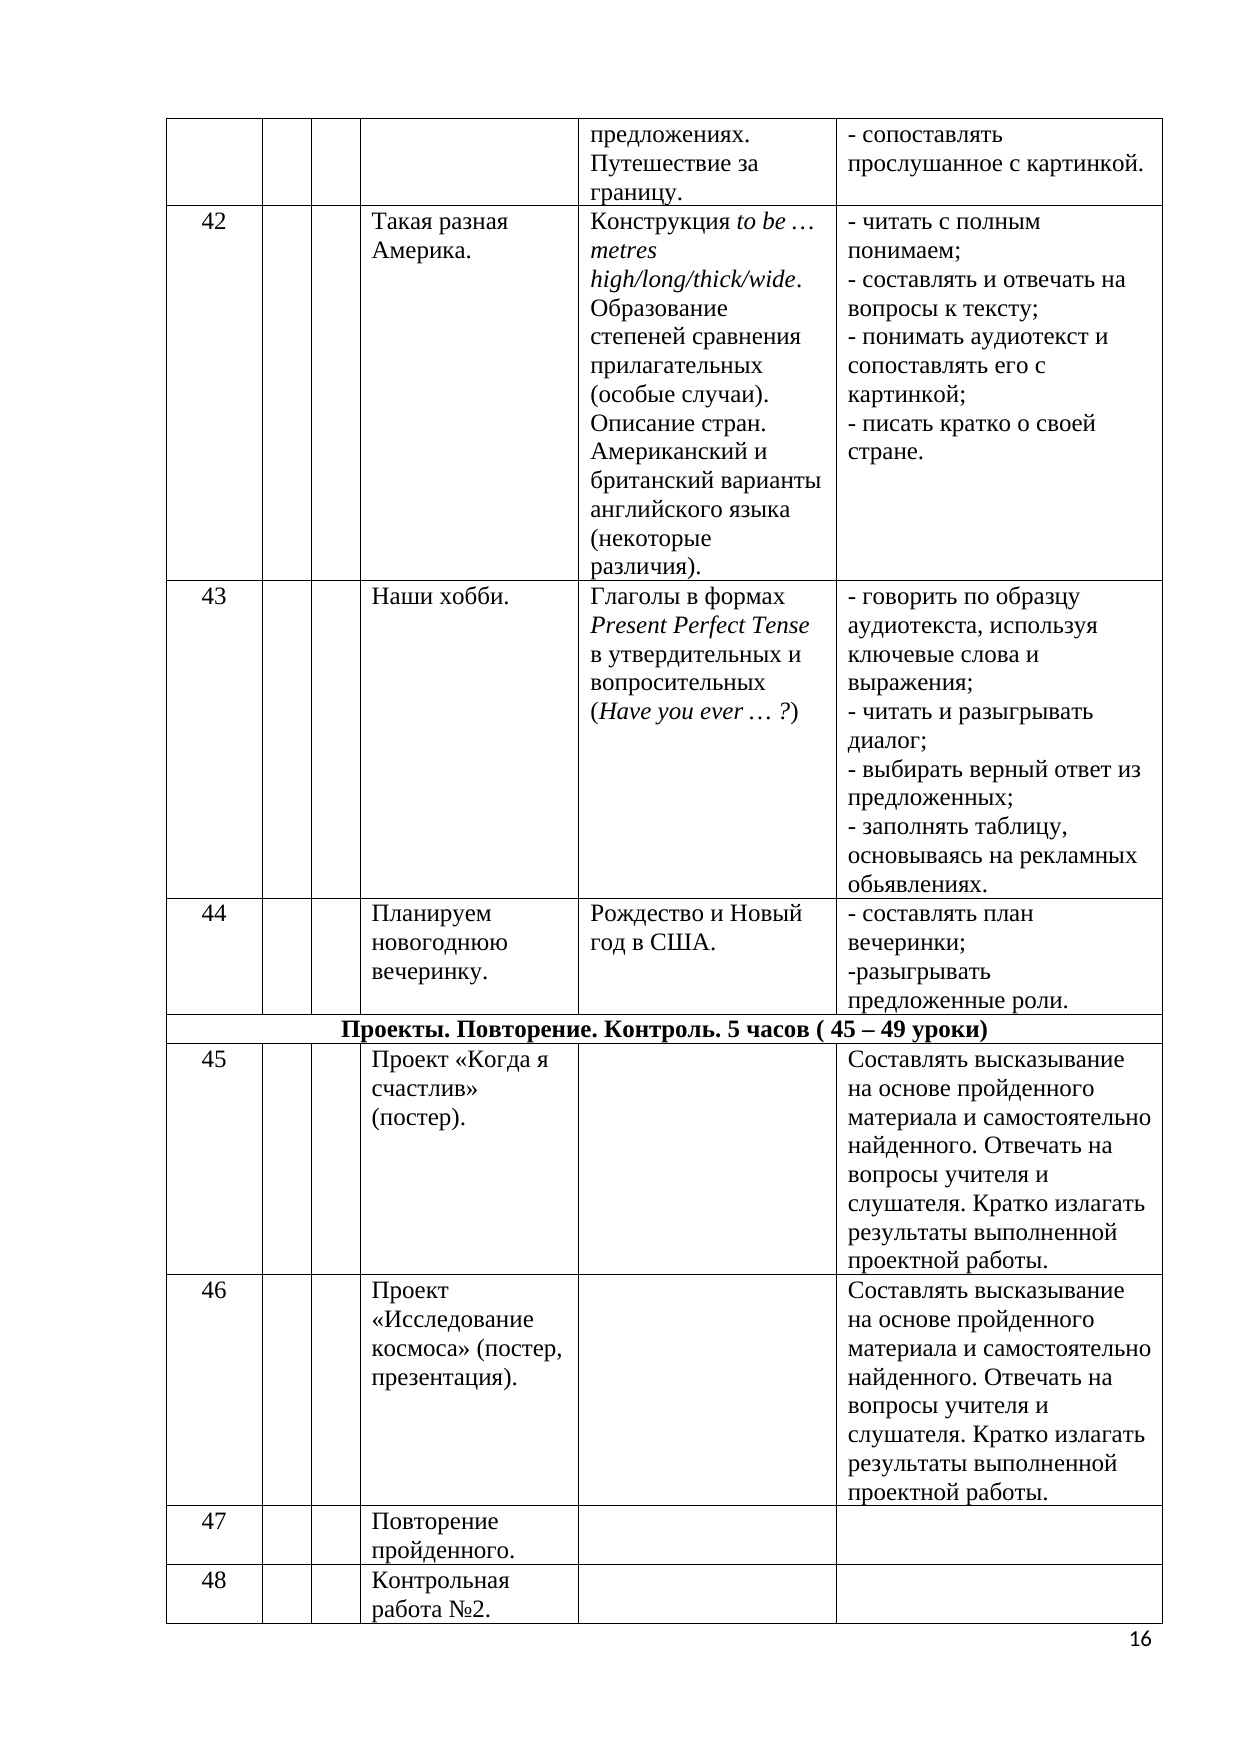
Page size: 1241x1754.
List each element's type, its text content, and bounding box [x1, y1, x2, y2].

table_cell [312, 1275, 360, 1505]
table_cell 44 [167, 899, 262, 1013]
table_cell Наши хобби. [361, 581, 578, 897]
table_cell [312, 206, 360, 580]
table_cell Проект «Когда я счастлив» (постер). [361, 1044, 578, 1274]
table_cell [312, 1565, 360, 1622]
table_cell Конструкция to be … metres high/long/thick/wide. Образование степеней сравнения прилагательных (особые случаи). Описание стран. Американский и британский варианты английского языка (некоторые различия). [579, 206, 836, 580]
table_cell Проект «Исследование космоса» (постер, презентация). [361, 1275, 578, 1505]
table_cell [263, 581, 311, 897]
table_cell 41 [167, 119, 262, 205]
table_cell Глаголы в формах Present Perfect Tense в утвердительных и вопросительных (Have you ever … ?) [579, 581, 836, 897]
table_cell [579, 1506, 836, 1564]
table_cell [579, 1565, 836, 1622]
table_cell [263, 206, 311, 580]
table_cell [312, 119, 360, 205]
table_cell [361, 119, 578, 205]
table_cell Рождество и Новый год в США. [579, 899, 836, 1013]
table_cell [837, 119, 1162, 205]
table_cell Контрольная работа №2. [361, 1565, 578, 1622]
table_cell Составлять высказывание на основе пройденного материала и самостоятельно найденного. Отвечать на вопросы учителя и слушателя. Кратко излагать результаты выполненной проектной работы. [837, 1275, 1162, 1505]
table_cell Планируем новогоднюю вечеринку. [361, 899, 578, 1013]
table_cell [579, 1044, 836, 1274]
table_cell [263, 119, 311, 205]
table_cell [263, 1044, 311, 1274]
table_cell 45 [167, 1044, 262, 1274]
table_cell [263, 899, 311, 1013]
table_cell [263, 1565, 311, 1622]
table_cell Такая разная Америка. [361, 206, 578, 580]
table_cell 48 [167, 1565, 262, 1622]
table_cell [312, 581, 360, 897]
table_cell Повторение пройденного. [361, 1506, 578, 1564]
table_cell Составлять высказывание на основе пройденного материала и самостоятельно найденного. Отвечать на вопросы учителя и слушателя. Кратко излагать результаты выполненной проектной работы. [837, 1044, 1162, 1274]
table_cell 43 [167, 581, 262, 897]
table_cell Проекты. Повторение. Контроль. 5 часов ( 45 – 49 уроки) [167, 1015, 1162, 1043]
table_cell [579, 1275, 836, 1505]
table_cell [837, 1506, 1162, 1564]
table_cell 47 [167, 1506, 262, 1564]
table_cell [263, 1506, 311, 1564]
table_cell [263, 1275, 311, 1505]
table_cell [312, 899, 360, 1013]
table_cell - составлять план вечеринки; -разыгрывать предложенные роли. [837, 899, 1162, 1013]
table_cell 46 [167, 1275, 262, 1505]
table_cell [579, 119, 836, 205]
table_cell - читать с полным понимаем; - составлять и отвечать на вопросы к тексту; - понимать аудиотекст и сопоставлять его с картинкой; - писать кратко о своей стране. [837, 206, 1162, 580]
table_cell [312, 1506, 360, 1564]
table_cell - говорить по образцу аудиотекста, используя ключевые слова и выражения; - читать и разыгрывать диалог; - выбирать верный ответ из предложенных; - заполнять таблицу, основываясь на рекламных обьявлениях. [837, 581, 1162, 897]
table_cell 42 [167, 206, 262, 580]
table_cell [312, 1044, 360, 1274]
table_cell [837, 1565, 1162, 1622]
